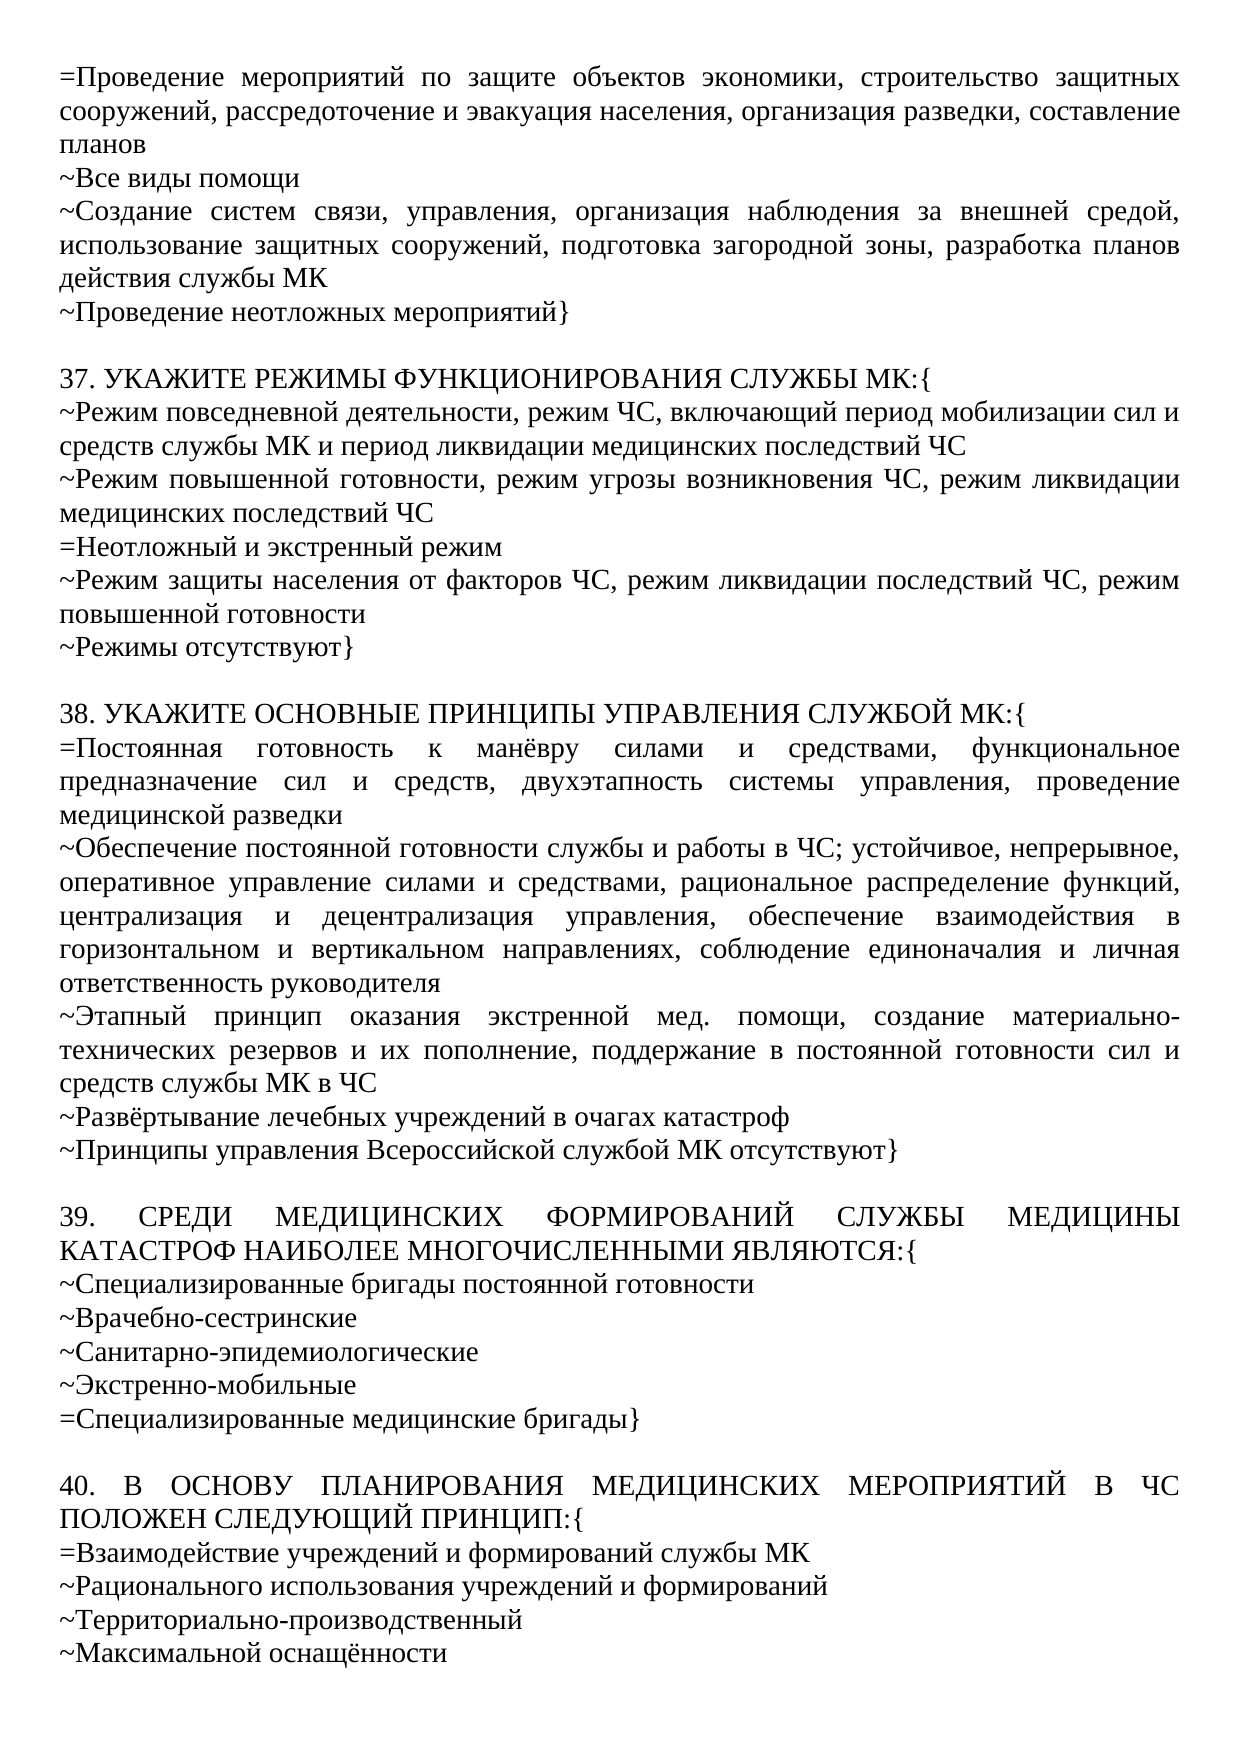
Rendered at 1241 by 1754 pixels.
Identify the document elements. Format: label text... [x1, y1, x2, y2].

text ~Создание систем связи, управления, организация наблюдения за внешней средой, использование защитных сооружений, подготовка загородной зоны, разработка планов действия службы МК [59, 193, 1181, 294]
text ~Режимы отсутствуют} [59, 629, 1181, 663]
text 40. В ОСНОВУ ПЛАНИРОВАНИЯ МЕДИЦИНСКИХ МЕРОПРИЯТИЙ В ЧС ПОЛОЖЕН СЛЕДУЮЩИЙ ПРИНЦИП:{ [59, 1468, 1181, 1535]
text ~Развёртывание лечебных учреждений в очагах катастроф [59, 1099, 1181, 1132]
text ~Максимальной оснащённости [59, 1636, 1181, 1669]
text ~Принципы управления Всероссийской службой МК отсутствуют} [59, 1132, 1181, 1166]
text 39. СРЕДИ МЕДИЦИНСКИХ ФОРМИРОВАНИЙ СЛУЖБЫ МЕДИЦИНЫ КАТАСТРОФ НАИБОЛЕЕ МНОГОЧИСЛЕННЫМИ ЯВЛЯЮТСЯ:{ [59, 1199, 1181, 1267]
text =Постоянная готовность к манёвру силами и средствами, функциональное предназначение сил и средств, двухэтапность системы управления, проведение медицинской разведки [59, 730, 1181, 831]
text ~Обеспечение постоянной готовности службы и работы в ЧС; устойчивое, непрерывное, оперативное управление силами и средствами, рациональное распределение функций, централизация и децентрализация управления, обеспечение взаимодействия в горизонтальном и вертикальном направлениях, соблюдение единоначалия и личная ответственность руководителя [59, 831, 1181, 998]
text ~Этапный принцип оказания экстренной мед. помощи, создание материально-технических резервов и их пополнение, поддержание в постоянной готовности сил и средств службы МК в ЧС [59, 998, 1181, 1099]
text =Проведение мероприятий по защите объектов экономики, строительство защитных сооружений, рассредоточение и эвакуация населения, организация разведки, составление планов [59, 59, 1181, 160]
text ~Экстренно-мобильные [59, 1367, 1181, 1401]
text =Взаимодействие учреждений и формирований службы МК [59, 1535, 1181, 1568]
text ~Режим повышенной готовности, режим угрозы возникновения ЧС, режим ликвидации медицинских последствий ЧС [59, 462, 1181, 529]
text ~Врачебно-сестринские [59, 1300, 1181, 1334]
text ~Территориально-производственный [59, 1602, 1181, 1636]
text ~Режим защиты населения от факторов ЧС, режим ликвидации последствий ЧС, режим повышенной готовности [59, 562, 1181, 629]
text 37. УКАЖИТЕ РЕЖИМЫ ФУНКЦИОНИРОВАНИЯ СЛУЖБЫ МК:{ [59, 361, 1181, 394]
text =Неотложный и экстренный режим [59, 529, 1181, 562]
text ~Все виды помощи [59, 160, 1181, 193]
text ~Режим повседневной деятельности, режим ЧС, включающий период мобилизации сил и средств службы МК и период ликвидации медицинских последствий ЧС [59, 394, 1181, 462]
text =Специализированные медицинские бригады} [59, 1401, 1181, 1434]
text 38. УКАЖИТЕ ОСНОВНЫЕ ПРИНЦИПЫ УПРАВЛЕНИЯ СЛУЖБОЙ МК:{ [59, 696, 1181, 730]
text ~Санитарно-эпидемиологические [59, 1334, 1181, 1367]
text ~Рационального использования учреждений и формирований [59, 1568, 1181, 1602]
text ~Специализированные бригады постоянной готовности [59, 1267, 1181, 1300]
text ~Проведение неотложных мероприятий} [59, 294, 1181, 327]
